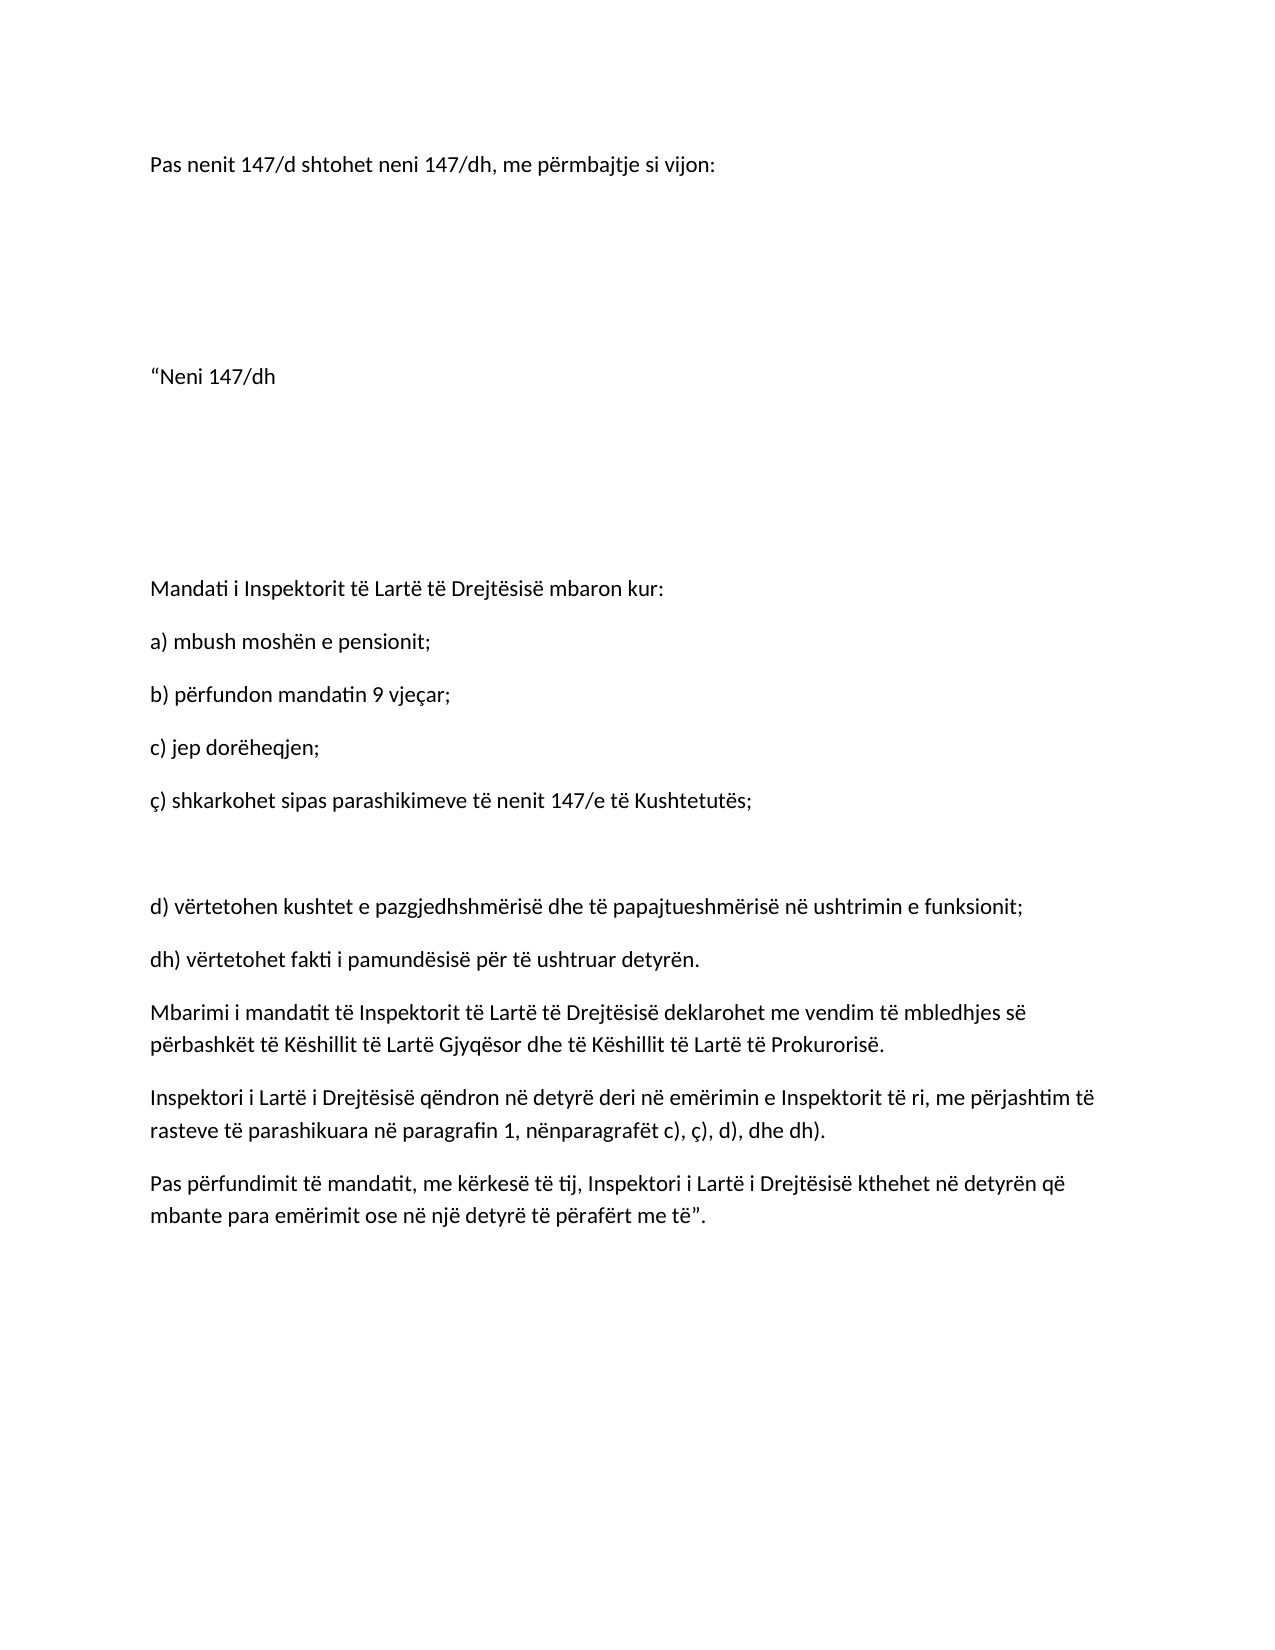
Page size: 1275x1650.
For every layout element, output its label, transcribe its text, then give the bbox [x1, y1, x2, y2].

text a) mbush moshën e pensionit; [150, 627, 1125, 655]
text b) përfundon mandatin 9 vjeçar; [150, 680, 1125, 708]
text “Neni 147/dh [150, 362, 1125, 390]
text dh) vërtetohet fakti i pamundësisë për të ushtruar detyrën. [150, 945, 1125, 973]
text c) jep dorëheqjen; [150, 733, 1125, 761]
text ç) shkarkohet sipas parashikimeve të nenit 147/e të Kushtetutës; [150, 786, 1125, 814]
text Pas përfundimit të mandatit, me kërkesë të tij, Inspektori i Lartë i Drejtësisë kthehet në detyrën që mbante para emërimit ose në një detyrë të përafërt me të”. [150, 1169, 1125, 1229]
text Pas nenit 147/d shtohet neni 147/dh, me përmbajtje si vijon: [150, 150, 1125, 178]
text Mandati i Inspektorit të Lartë të Drejtësisë mbaron kur: [150, 574, 1125, 602]
text Mbarimi i mandatit të Inspektorit të Lartë të Drejtësisë deklarohet me vendim të mbledhjes së përbashkët të Këshillit të Lartë Gjyqësor dhe të Këshillit të Lartë të Prokurorisë. [150, 998, 1125, 1058]
text Inspektori i Lartë i Drejtësisë qëndron në detyrë deri në emërimin e Inspektorit të ri, me përjashtim të rasteve të parashikuara në paragrafin 1, nënparagrafët c), ç), d), dhe dh). [150, 1083, 1125, 1144]
text d) vërtetohen kushtet e pazgjedhshmërisë dhe të papajtueshmërisë në ushtrimin e funksionit; [150, 892, 1125, 920]
